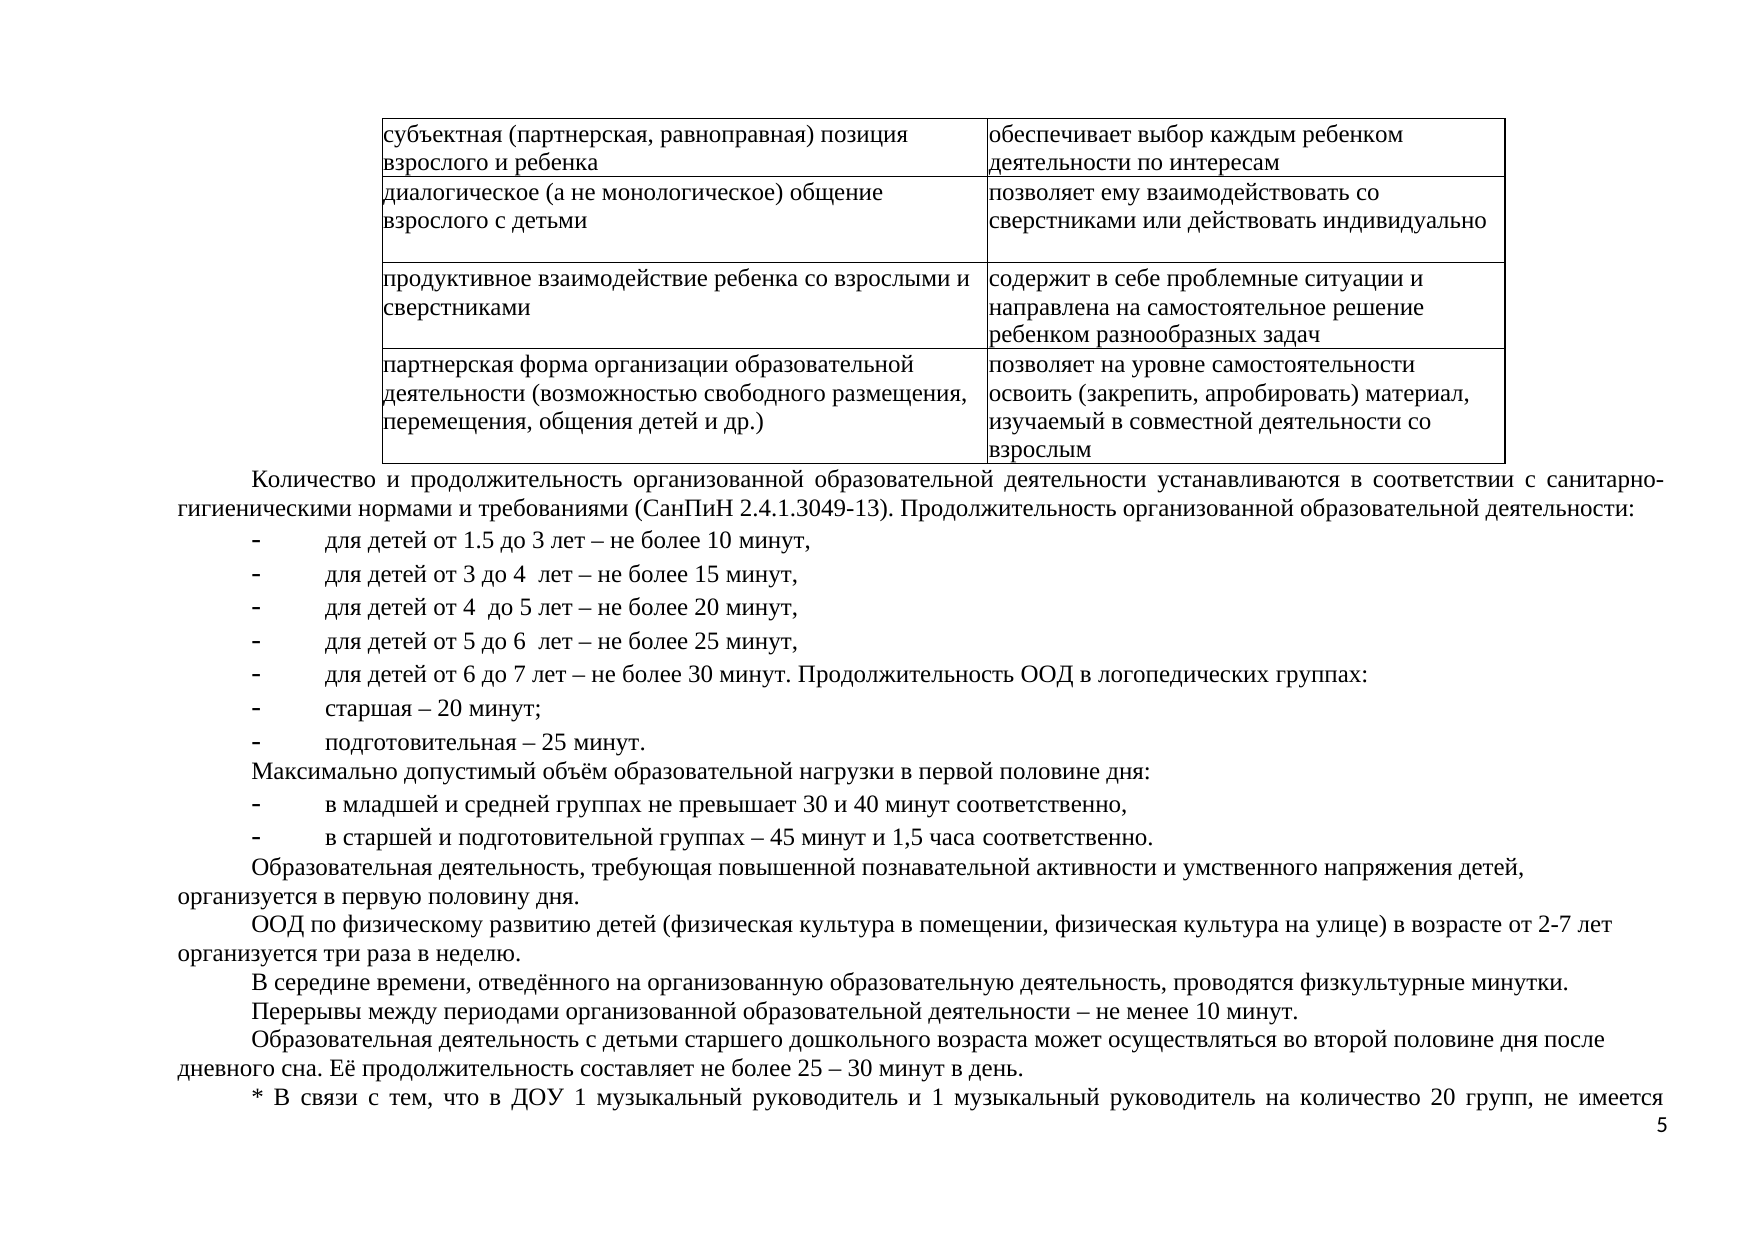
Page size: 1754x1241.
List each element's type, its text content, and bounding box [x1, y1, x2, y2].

list для детей от 3 до 4 лет – не более 15 минут, [177, 555, 1665, 588]
table_cell продуктивное взаимодействие ребенка со взрослыми и сверстниками [383, 263, 987, 348]
list для детей от 1.5 до 3 лет – не более 10 минут, [177, 521, 1665, 555]
list старшая – 20 минут; [177, 689, 1665, 723]
list в младшей и средней группах не превышает 30 и 40 минут соответственно, [177, 785, 1665, 818]
list в старшей и подготовительной группах – 45 минут и 1,5 часа соответственно. [177, 818, 1665, 852]
text ООД по физическому развитию детей (физическая культура в помещении, физическая культура на улице) в возрасте от 2-7 лет организуется три раза в неделю. [177, 909, 1665, 967]
table_cell субъектная (партнерская, равноправная) позиция взрослого и ребенка [383, 119, 987, 176]
table_cell позволяет на уровне самостоятельности освоить (закрепить, апробировать) материал, изучаемый в совместной деятельности со взрослым [988, 349, 1504, 463]
table_cell содержит в себе проблемные ситуации и направлена на самостоятельное решение ребенком разнообразных задач [988, 263, 1504, 348]
text В середине времени, отведённого на организованную образовательную деятельность, проводятся физкультурные минутки. [177, 967, 1665, 996]
list для детей от 4 до 5 лет – не более 20 минут, [177, 588, 1665, 622]
list для детей от 6 до 7 лет – не более 30 минут. Продолжительность ООД в логопедических группах: [177, 656, 1665, 689]
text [177, 1082, 1665, 1111]
text Образовательная деятельность, требующая повышенной познавательной активности и умственного напряжения детей, организуется в первую половину дня. [177, 852, 1665, 909]
text Перерывы между периодами организованной образовательной деятельности – не менее 10 минут. [177, 996, 1665, 1024]
list для детей от 5 до 6 лет – не более 25 минут, [177, 622, 1665, 656]
text Количество и продолжительность организованной образовательной деятельности устанавливаются в соответствии с санитарно-гигиеническими нормами и требованиями (СанПиН 2.4.1.3049-13). Продолжительность организованной образовательной деятельности: [177, 464, 1665, 521]
table_cell диалогическое (а не монологическое) общение взрослого с детьми [383, 177, 987, 262]
table_cell партнерская форма организации образовательной деятельности (возможностью свободного размещения, перемещения, общения детей и др.) [383, 349, 987, 463]
table_cell обеспечивает выбор каждым ребенком деятельности по интересам [988, 119, 1504, 176]
text Образовательная деятельность с детьми старшего дошкольного возраста может осуществляться во второй половине дня после дневного сна. Её продолжительность составляет не более 25 – 30 минут в день. [177, 1024, 1665, 1082]
text Максимально допустимый объём образовательной нагрузки в первой половине дня: [177, 756, 1665, 785]
list подготовительная – 25 минут. [177, 723, 1665, 756]
table_cell позволяет ему взаимодействовать со сверстниками или действовать индивидуально [988, 177, 1504, 262]
